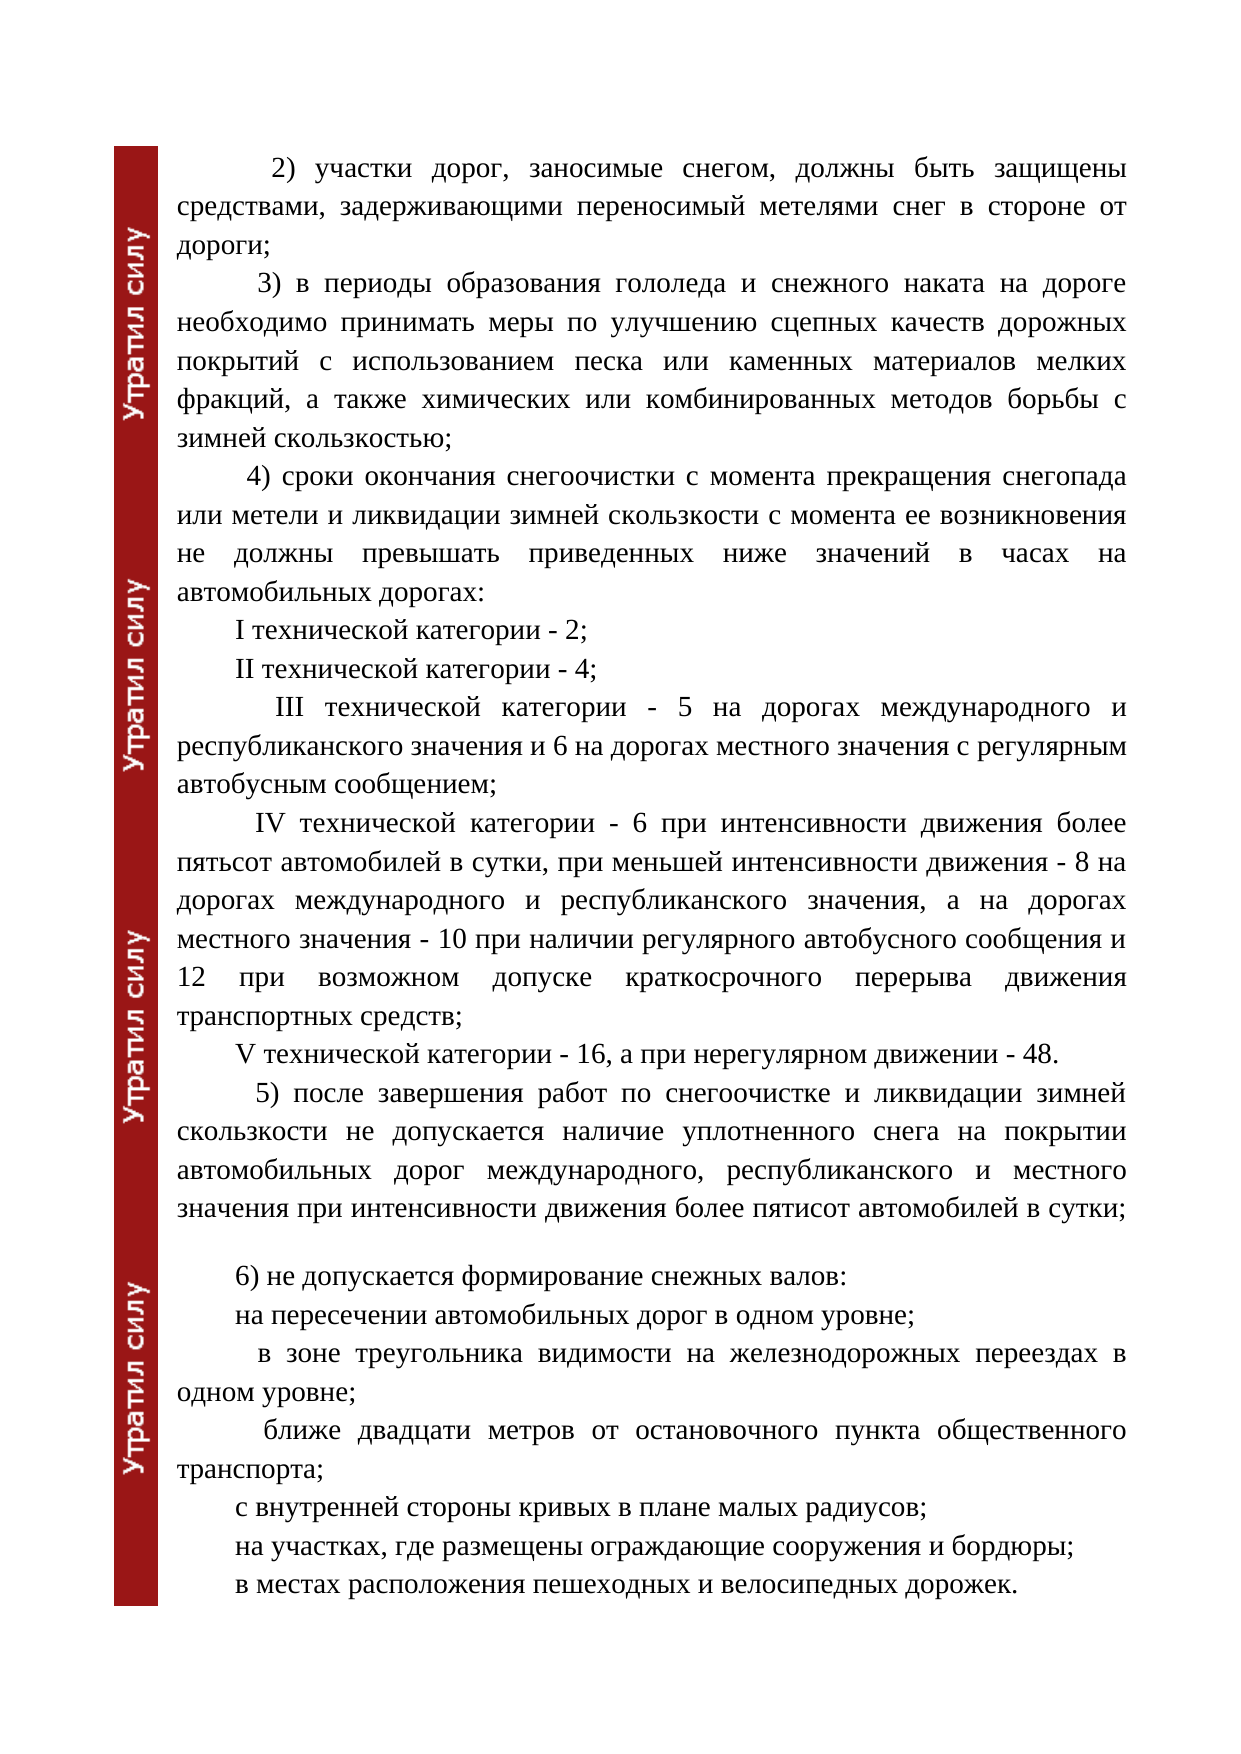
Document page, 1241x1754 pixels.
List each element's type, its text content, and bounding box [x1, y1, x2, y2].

picture [114, 453, 158, 458]
picture [114, 1031, 158, 1036]
picture [114, 1484, 158, 1489]
text 3) в периоды образования гололеда и снежного наката на дороге необходимо принимать меры по улучшению сцепных качеств дорожных покрытий с использованием песка или каменных материалов мелких фракций, а также химических или комбинированных методов борьбы с зимней скользкостью; [112, 266, 1128, 453]
text V технической категории - 16, а при нерегулярном движении - 48. [112, 1036, 1128, 1070]
picture [114, 1292, 158, 1297]
text 6) не допускается формирование снежных валов: [112, 1258, 1128, 1292]
text II технической категории - 4; [112, 651, 1128, 684]
text III технической категории - 5 на дорогах международного и республиканского значения и 6 на дорогах местного значения с регулярным автобусным сообщением; [112, 689, 1128, 800]
picture [114, 607, 158, 612]
text на пересечении автомобильных дорог в одном уровне; [112, 1297, 1128, 1330]
picture [114, 646, 158, 651]
text с внутренней стороны кривых в плане малых радиусов; [112, 1489, 1128, 1523]
picture [114, 684, 158, 689]
text в местах расположения пешеходных и велосипедных дорожек. [112, 1567, 1128, 1600]
text ближе двадцати метров от остановочного пункта общественного транспорта; [112, 1412, 1128, 1484]
text 4) сроки окончания снегоочистки с момента прекращения снегопада или метели и ликвидации зимней скользкости с момента ее возникновения не должны превышать приведенных ниже значений в часах на автомобильных дорогах: [112, 458, 1128, 607]
picture [114, 1254, 158, 1258]
picture [114, 1070, 158, 1075]
picture [114, 1600, 158, 1606]
picture [114, 800, 158, 805]
text I технической категории - 2; [112, 612, 1128, 646]
picture [114, 1407, 158, 1412]
text в зоне треугольника видимости на железнодорожных переездах в одном уровне; [112, 1335, 1128, 1407]
text на участках, где размещены ограждающие сооружения и бордюры; [112, 1528, 1128, 1562]
text 2) участки дорог, заносимые снегом, должны быть защищены средствами, задерживающими переносимый метелями снег в стороне от дороги; [112, 150, 1128, 261]
picture [114, 261, 158, 266]
text 5) после завершения работ по снегоочистке и ликвидации зимней скользкости не допускается наличие уплотненного снега на покрытии автомобильных дорог международного, республиканского и местного значения при интенсивности движения более пятисот автомобилей в сутки; [112, 1075, 1128, 1254]
picture [114, 1562, 158, 1567]
picture [114, 1523, 158, 1528]
picture [114, 1330, 158, 1335]
picture [114, 146, 158, 150]
text IV технической категории - 6 при интенсивности движения более пятьсот автомобилей в сутки, при меньшей интенсивности движения - 8 на дорогах международного и республиканского значения, а на дорогах местного значения - 10 при наличии регулярного автобусного сообщения и 12 при возможном допуске краткосрочного перерыва движения транспортных средств; [112, 805, 1128, 1031]
